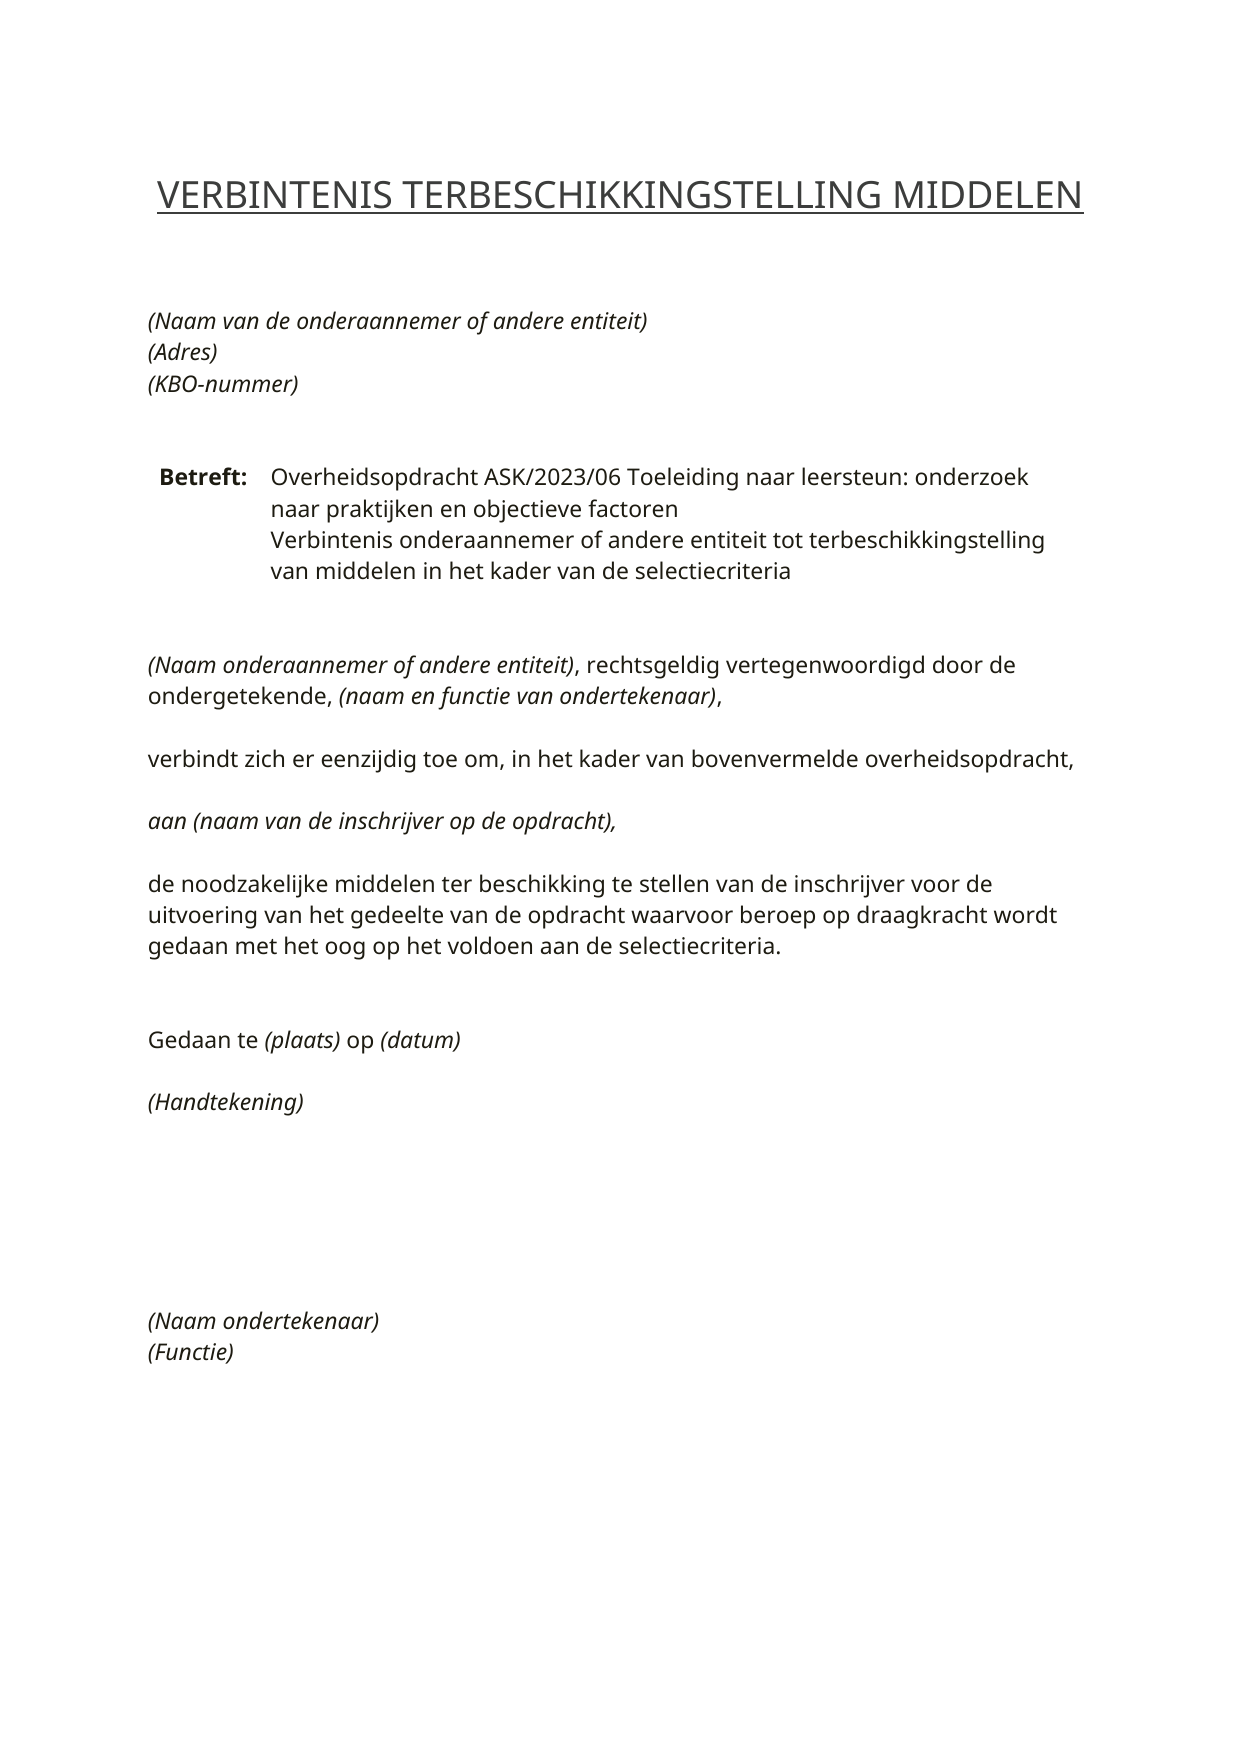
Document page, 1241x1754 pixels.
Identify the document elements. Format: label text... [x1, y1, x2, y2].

table_cell Verbintenis onderaannemer of andere entiteit tot terbeschikkingstelling van middelen in het kader van de selectiecriteria [259, 524, 1093, 586]
text (Naam onderaannemer of andere entiteit), rechtsgeldig vertegenwoordigd door de ondergetekende, (naam en functie van ondertekenaar), [148, 649, 1093, 711]
text verbindt zich er eenzijdig toe om, in het kader van bovenvermelde overheidsopdracht, [148, 743, 1093, 774]
text (Adres) [148, 336, 1093, 368]
text (Functie) [148, 1336, 1093, 1368]
table_header Overheidsopdracht ASK/2023/06 Toeleiding naar leersteun: onderzoek naar praktijken en objectieve factoren [259, 461, 1093, 524]
text aan (naam van de inschrijver op de opdracht), [148, 805, 1093, 836]
text Gedaan te (plaats) op (datum) [148, 1024, 1093, 1055]
subtitle VERBINTENIS TERBESCHIKKINGSTELLING MIDDELEN [148, 173, 1093, 218]
table_header Betreft: [148, 461, 259, 586]
text (KBO-nummer) [148, 368, 1093, 399]
text (Handtekening) [148, 1086, 1093, 1118]
text de noodzakelijke middelen ter beschikking te stellen van de inschrijver voor de uitvoering van het gedeelte van de opdracht waarvoor beroep op draagkracht wordt gedaan met het oog op het voldoen aan de selectiecriteria. [148, 868, 1093, 961]
text (Naam van de onderaannemer of andere entiteit) [148, 305, 1093, 336]
text (Naam ondertekenaar) [148, 1305, 1093, 1336]
